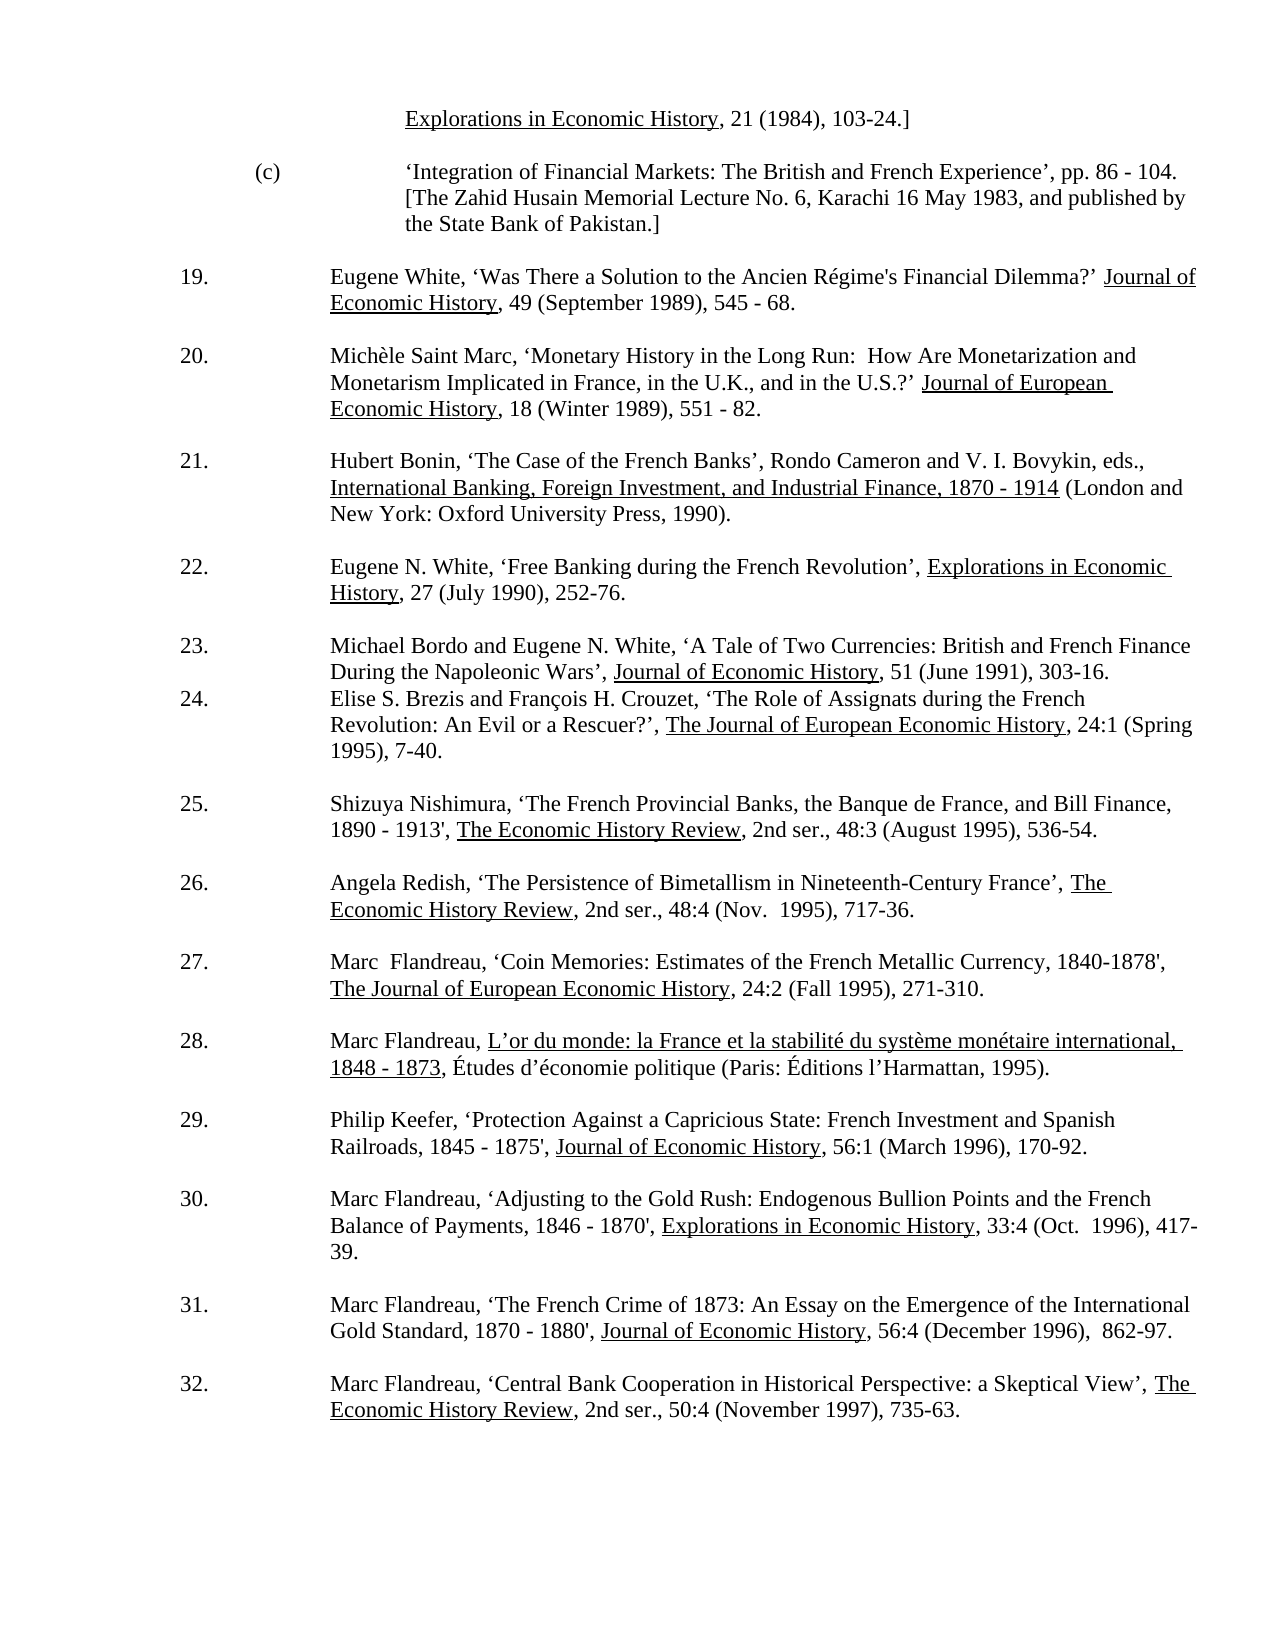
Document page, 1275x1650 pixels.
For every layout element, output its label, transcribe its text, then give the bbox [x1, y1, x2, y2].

text 20. Michèle Saint Marc, ‘Monetary History in the Long Run: How Are Monetarization and Monetarism Implicated in France, in the U.K., and in the U.S.?’ Journal of European Economic History, 18 (Winter 1989), 551 - 82. [180, 342, 1200, 421]
text 26. Angela Redish, ‘The Persistence of Bimetallism in Nineteenth-Century France’, The Economic History Review, 2nd ser., 48:4 (Nov. 1995), 717-36. [180, 869, 1200, 922]
text 25. Shizuya Nishimura, ‘The French Provincial Banks, the Banque de France, and Bill Finance, 1890 - 1913', The Economic History Review, 2nd ser., 48:3 (August 1995), 536-54. [180, 790, 1200, 843]
text 19. Eugene White, ‘Was There a Solution to the Ancien Régime's Financial Dilemma?’ Journal of Economic History, 49 (September 1989), 545 - 68. [180, 263, 1200, 316]
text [255, 105, 1200, 131]
text 29. Philip Keefer, ‘Protection Against a Capricious State: French Investment and Spanish Railroads, 1845 - 1875', Journal of Economic History, 56:1 (March 1996), 170-92. [180, 1106, 1200, 1159]
text 30. Marc Flandreau, ‘Adjusting to the Gold Rush: Endogenous Bullion Points and the French Balance of Payments, 1846 - 1870', Explorations in Economic History, 33:4 (Oct. 1996), 417-39. [180, 1186, 1200, 1264]
text 21. Hubert Bonin, ‘The Case of the French Banks’, Rondo Cameron and V. I. Bovykin, eds., International Banking, Foreign Investment, and Industrial Finance, 1870 - 1914 (London and New York: Oxford University Press, 1990). [180, 448, 1200, 527]
text 24. Elise S. Brezis and François H. Crouzet, ‘The Role of Assignats during the French Revolution: An Evil or a Rescuer?’, The Journal of European Economic History, 24:1 (Spring 1995), 7-40. [180, 685, 1200, 764]
text (c) ‘Integration of Financial Markets: The British and French Experience’, pp. 86 - 104. [The Zahid Husain Memorial Lecture No. 6, Karachi 16 May 1983, and published by the State Bank of Pakistan.] [255, 158, 1200, 237]
text 27. Marc Flandreau, ‘Coin Memories: Estimates of the French Metallic Currency, 1840-1878', The Journal of European Economic History, 24:2 (Fall 1995), 271-310. [180, 948, 1200, 1001]
text 32. Marc Flandreau, ‘Central Bank Cooperation in Historical Perspective: a Skeptical View’, The Economic History Review, 2nd ser., 50:4 (November 1997), 735-63. [180, 1370, 1200, 1423]
text 22. Eugene N. White, ‘Free Banking during the French Revolution’, Explorations in Economic History, 27 (July 1990), 252-76. [180, 553, 1200, 606]
text 28. Marc Flandreau, L’or du monde: la France et la stabilité du système monétaire international, 1848 - 1873, Études d’économie politique (Paris: Éditions l’Harmattan, 1995). [180, 1027, 1200, 1080]
text 23. Michael Bordo and Eugene N. White, ‘A Tale of Two Currencies: British and French Finance During the Napoleonic Wars’, Journal of Economic History, 51 (June 1991), 303-16. [180, 632, 1200, 685]
text 31. Marc Flandreau, ‘The French Crime of 1873: An Essay on the Emergence of the International Gold Standard, 1870 - 1880', Journal of Economic History, 56:4 (December 1996), 862-97. [180, 1291, 1200, 1344]
